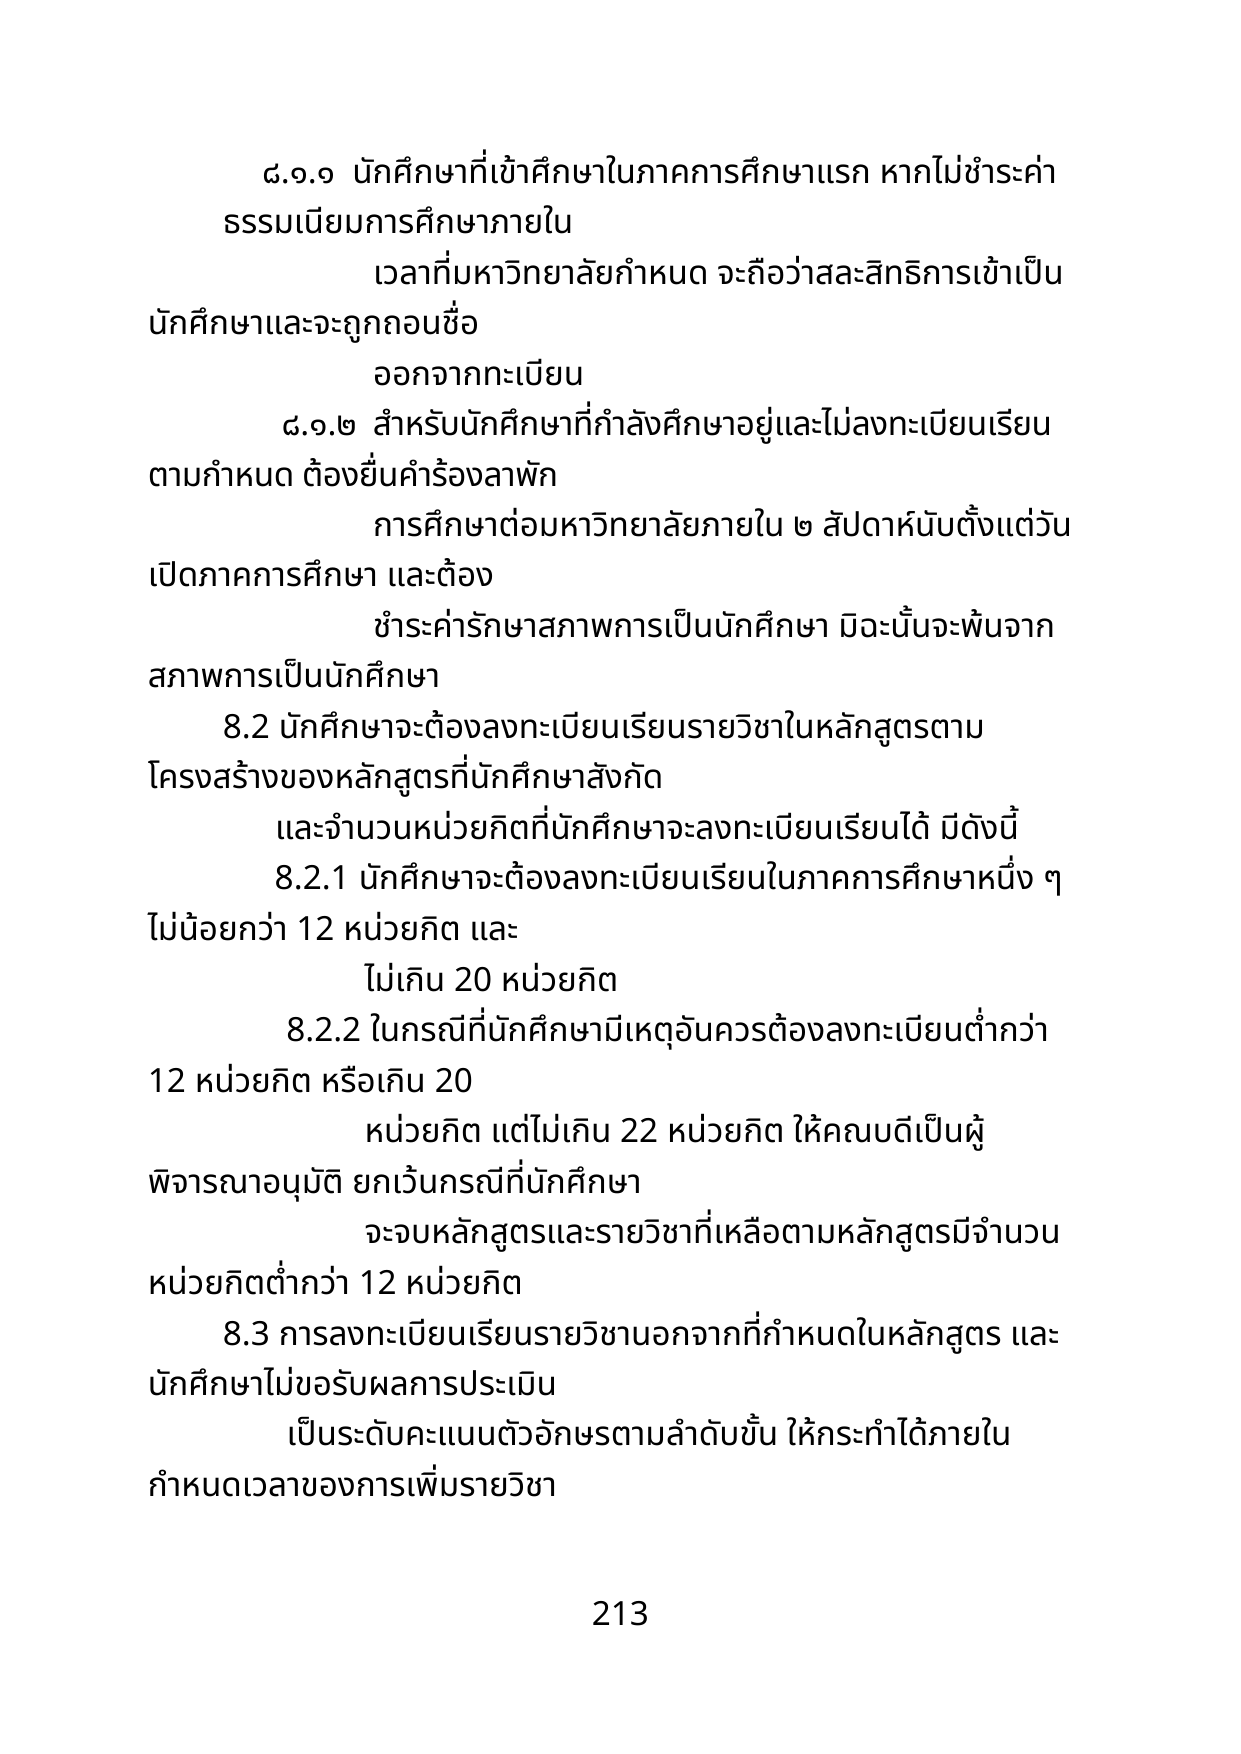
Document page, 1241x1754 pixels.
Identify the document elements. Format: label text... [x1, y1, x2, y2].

text ๘.๑.๒ สำหรับนักศึกษาที่กำลังศึกษาอยู่และไม่ลงทะเบียนเรียนตามกำหนด ต้องยื่นคำร้องลาพัก [148, 400, 1092, 501]
text การศึกษาต่อมหาวิทยาลัยภายใน ๒ สัปดาห์นับตั้งแต่วันเปิดภาคการศึกษา และต้อง [148, 501, 1092, 602]
text จะจบหลักสูตรและรายวิชาที่เหลือตามหลักสูตรมีจำนวนหน่วยกิตต่ำกว่า 12 หน่วยกิต [148, 1208, 1092, 1309]
text 8.3 การลงทะเบียนเรียนรายวิชานอกจากที่กำหนดในหลักสูตร และนักศึกษาไม่ขอรับผลการประเมิน [148, 1309, 1092, 1410]
text ออกจากทะเบียน [148, 349, 1092, 400]
text ไม่เกิน 20 หน่วยกิต [148, 955, 1092, 1006]
text 8.2.1 นักศึกษาจะต้องลงทะเบียนเรียนในภาคการศึกษาหนึ่ง ๆ ไม่น้อยกว่า 12 หน่วยกิต และ [148, 854, 1092, 955]
text เวลาที่มหาวิทยาลัยกำหนด จะถือว่าสละสิทธิการเข้าเป็นนักศึกษาและจะถูกถอนชื่อ [148, 249, 1092, 349]
text ๘.๑.๑ นักศึกษาที่เข้าศึกษาในภาคการศึกษาแรก หากไม่ชำระค่าธรรมเนียมการศึกษาภายใน [223, 148, 1092, 249]
text 8.2 นักศึกษาจะต้องลงทะเบียนเรียนรายวิชาในหลักสูตรตามโครงสร้างของหลักสูตรที่นักศึกษาสังกัด [148, 703, 1092, 804]
text เป็นระดับคะแนนตัวอักษรตามลำดับขั้น ให้กระทำได้ภายในกำหนดเวลาของการเพิ่มรายวิชา [148, 1410, 1092, 1511]
text หน่วยกิต แต่ไม่เกิน 22 หน่วยกิต ให้คณบดีเป็นผู้พิจารณาอนุมัติ ยกเว้นกรณีที่นักศึกษา [148, 1107, 1092, 1208]
text 8.2.2 ในกรณีที่นักศึกษามีเหตุอันควรต้องลงทะเบียนต่ำกว่า 12 หน่วยกิต หรือเกิน 20 [148, 1006, 1092, 1107]
text และจำนวนหน่วยกิตที่นักศึกษาจะลงทะเบียนเรียนได้ มีดังนี้ [148, 804, 1092, 854]
text ชำระค่ารักษาสภาพการเป็นนักศึกษา มิฉะนั้นจะพ้นจากสภาพการเป็นนักศึกษา [148, 602, 1092, 703]
